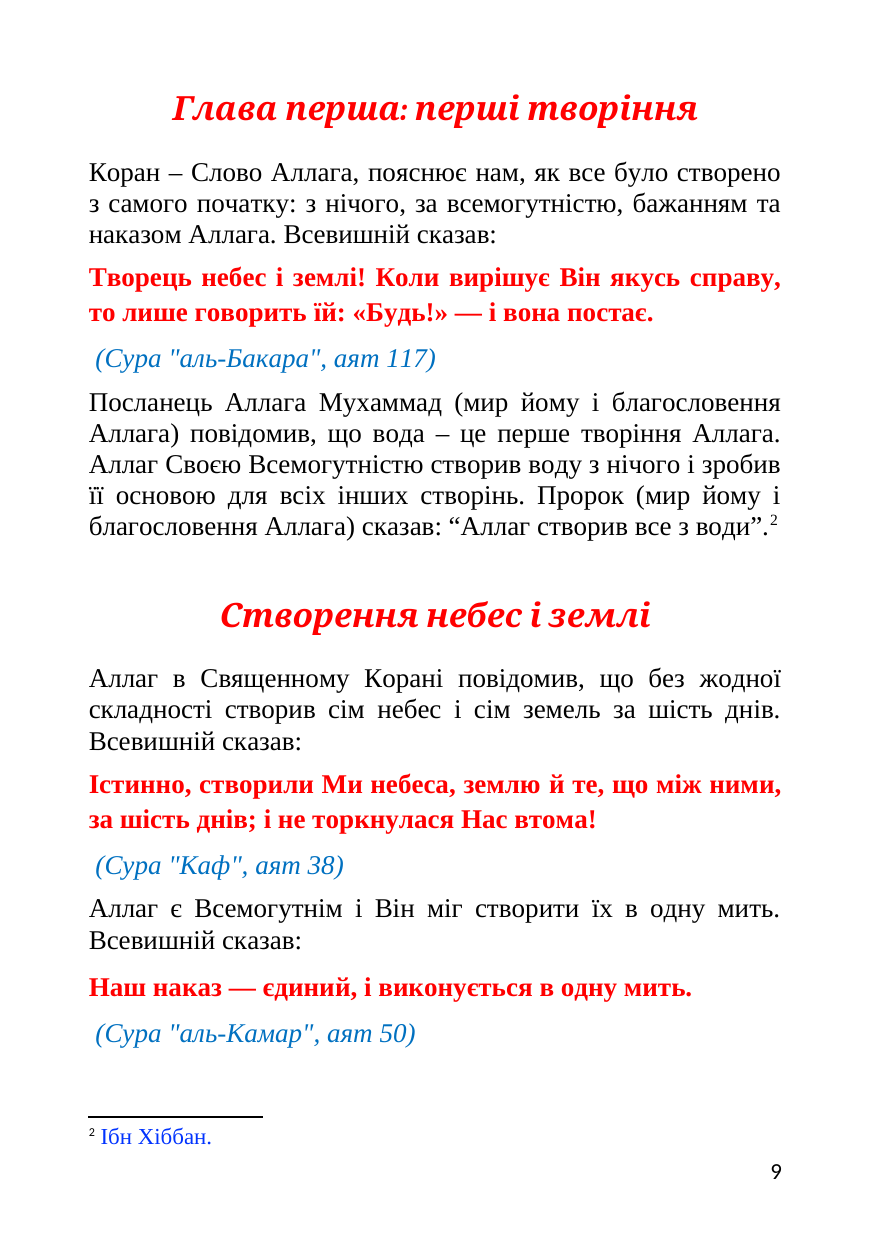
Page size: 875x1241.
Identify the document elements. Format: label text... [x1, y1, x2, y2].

text (Сура "Каф", аят 38) [88, 849, 782, 880]
text Створення небес і землі [88, 598, 782, 636]
text (Сура "аль-Бакара", аят 117) [88, 342, 782, 373]
text Глава перша: перші творіння [88, 91, 782, 129]
text (Сура "аль-Камар", аят 50) [88, 1017, 782, 1048]
text Аллаг є Всемогутнім і Він міг створити їх в одну мить. Всевишній сказав: [88, 893, 782, 955]
text Наш наказ — єдиний, i виконується в одну мить. [88, 967, 782, 1004]
text Посланець Аллага Мухаммад (мир йому і благословення Аллага) повідомив, що вода – це перше творіння Аллага. Аллаг Своєю Всемогутністю створив воду з нічого і зробив її основою для всіх інших створінь. Пророк (мир йому і благословення Аллага) сказав: “Аллаг створив все з води”. [88, 386, 782, 541]
text Iстинно, створили Ми небеса, землю й те, що мiж ними, за шiсть днiв; i не торкнулася Нас втома! [88, 768, 782, 836]
text Коран – Слово Аллага, пояснює нам, як все було створено з самого початку: з нічого, за всемогутністю, бажанням та наказом Аллага. Всевишній сказав: [88, 156, 782, 249]
text Аллаг в Священному Корані повідомив, що без жодної складності створив сім небес і сім земель за шість днів. Всевишній сказав: [88, 662, 782, 756]
text Творець небес i землi! Коли вирiшує Вiн якусь справу, то лише говорить їй: «Будь!» — i вона постає. [88, 262, 782, 329]
